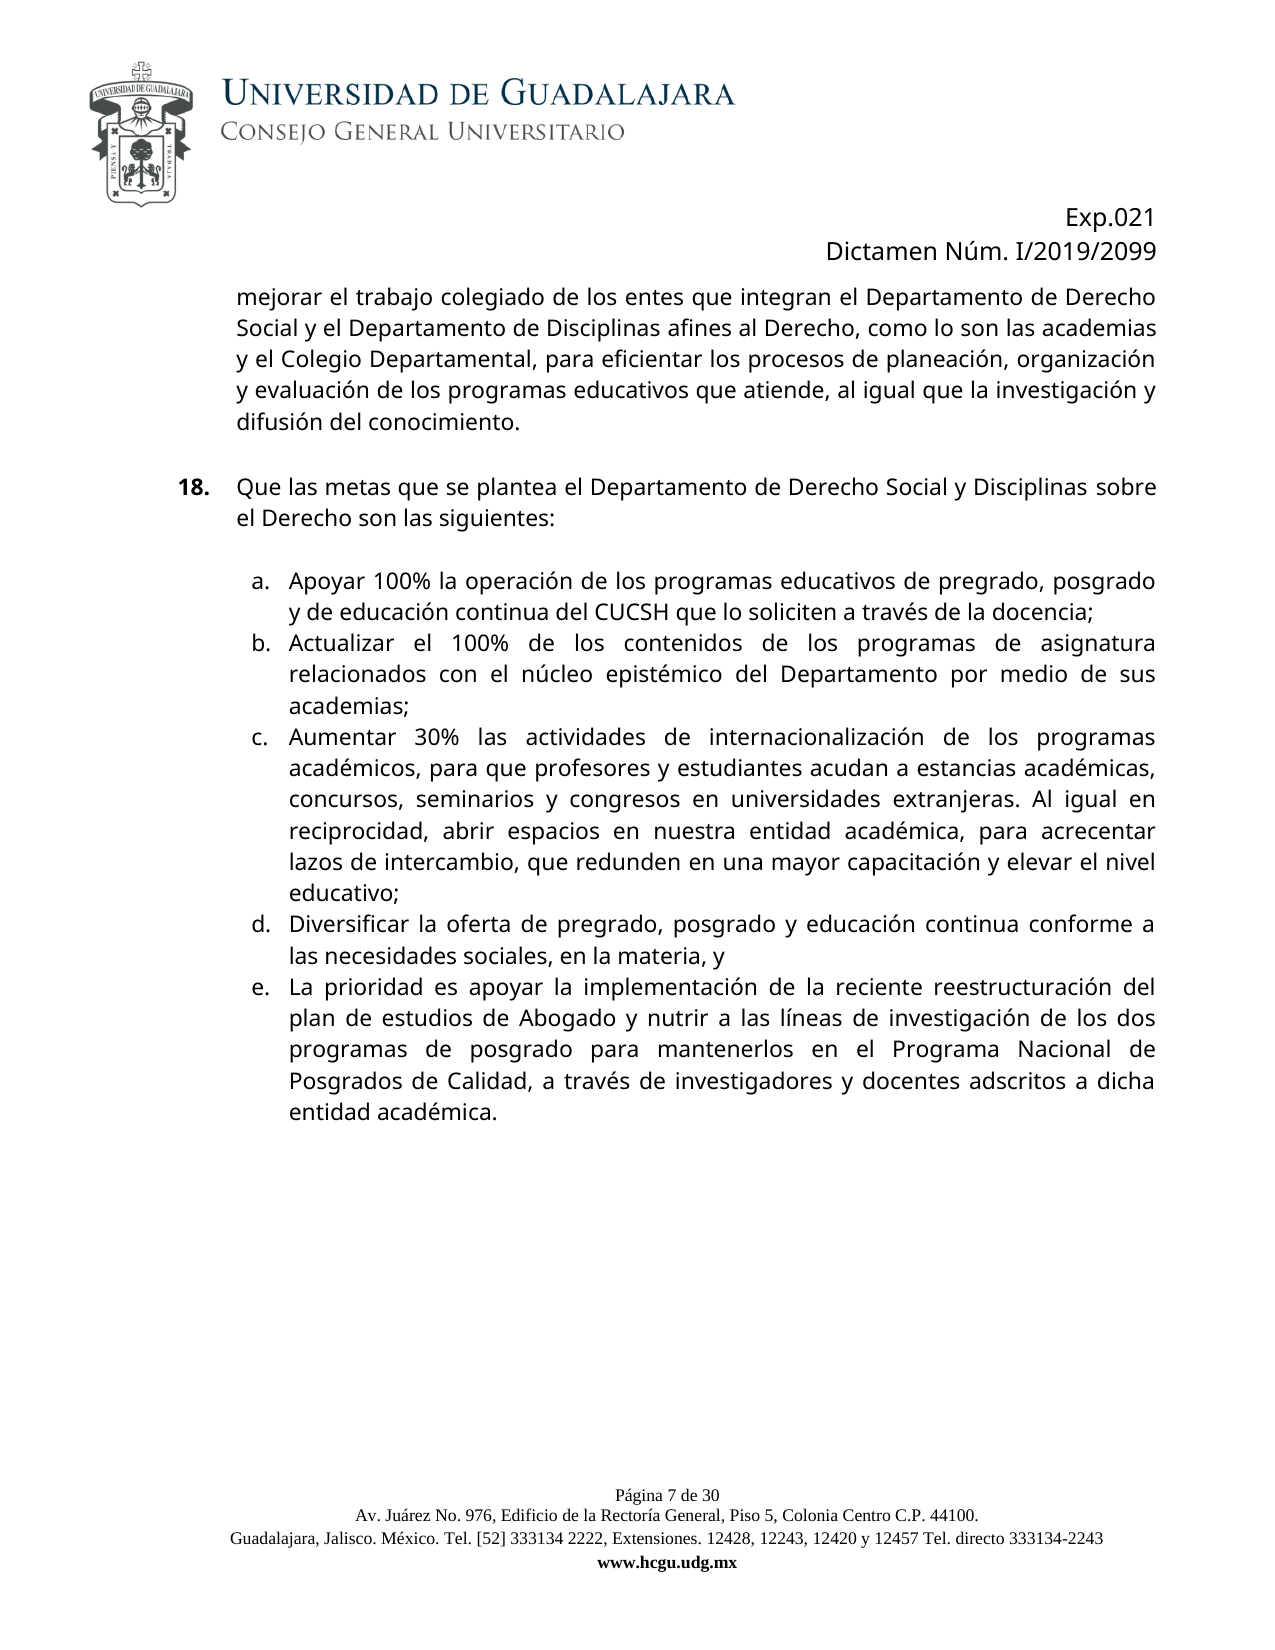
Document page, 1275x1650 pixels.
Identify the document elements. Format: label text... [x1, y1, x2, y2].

list Que las metas que se plantea el Departamento de Derecho Social y Disciplinas sobre el Derecho son las siguientes: [177, 471, 1157, 533]
picture [1, 1, 1274, 268]
list Aumentar 30% las actividades de internacionalización de los programas académicos, para que profesores y estudiantes acudan a estancias académicas, concursos, seminarios y congresos en universidades extranjeras. Al igual en reciprocidad, abrir espacios en nuestra entidad académica, para acrecentar lazos de intercambio, que redunden en una mayor capacitación y elevar el nivel educativo; [251, 721, 1157, 908]
list La prioridad es apoyar la implementación de la reciente reestructuración del plan de estudios de Abogado y nutrir a las líneas de investigación de los dos programas de posgrado para mantenerlos en el Programa Nacional de Posgrados de Calidad, a través de investigadores y docentes adscritos a dicha entidad académica. [251, 971, 1157, 1127]
list Actualizar el 100% de los contenidos de los programas de asignatura relacionados con el núcleo epistémico del Departamento por medio de sus academias; [251, 627, 1157, 721]
list Diversificar la oferta de pregrado, posgrado y educación continua conforme a las necesidades sociales, en la materia, y [251, 908, 1157, 971]
list Apoyar 100% la operación de los programas educativos de pregrado, posgrado y de educación continua del CUCSH que lo soliciten a través de la docencia; [251, 565, 1157, 627]
